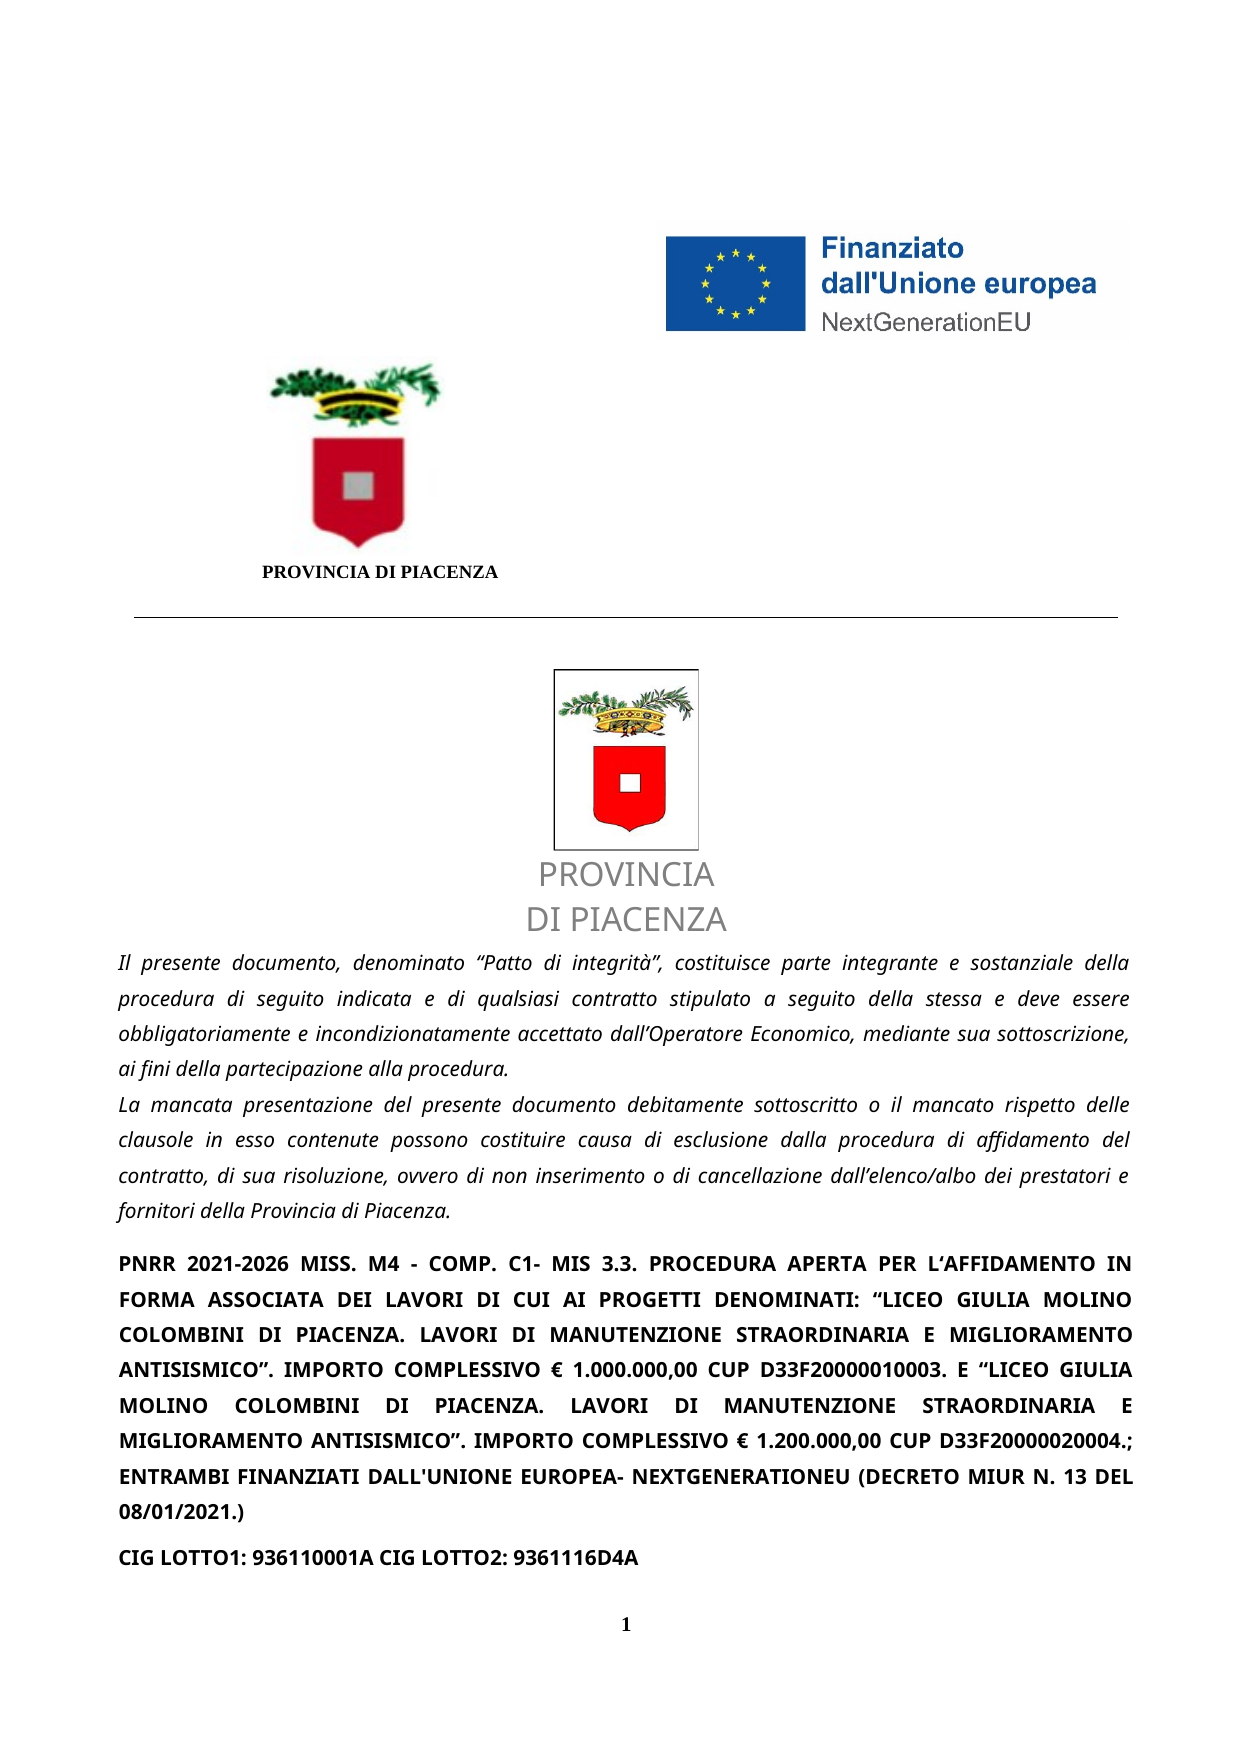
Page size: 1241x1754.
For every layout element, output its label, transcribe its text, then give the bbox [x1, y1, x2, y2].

picture [655, 221, 1130, 341]
text Il presente documento, denominato “Patto di integrità”, costituisce parte integrante e sostanziale della procedura di seguito indicata e di qualsiasi contratto stipulato a seguito della stessa e deve essere obbligatoriamente e incondizionatamente accettato dall’Operatore Economico, mediante sua sottoscrizione, ai fini della partecipazione alla procedura. [118, 941, 1134, 1083]
text La mancata presentazione del presente documento debitamente sottoscritto o il mancato rispetto delle clausole in esso contenute possono costituire causa di esclusione dalla procedura di affidamento del contratto, di sua risoluzione, ovvero di non inserimento o di cancellazione dall’elenco/albo dei prestatori e fornitori della Provincia di Piacenza. [118, 1083, 1134, 1225]
text PNRR 2021-2026 MISS. M4 - COMP. C1- MIS 3.3. PROCEDURA APERTA PER L‘AFFIDAMENTO IN FORMA ASSOCIATA DEI LAVORI DI CUI AI PROGETTI DENOMINATI: “LICEO GIULIA MOLINO COLOMBINI DI PIACENZA. LAVORI DI MANUTENZIONE STRAORDINARIA E MIGLIORAMENTO ANTISISMICO”. IMPORTO COMPLESSIVO € 1.000.000,00 CUP D33F20000010003. E “LICEO GIULIA MOLINO COLOMBINI DI PIACENZA. LAVORI DI MANUTENZIONE STRAORDINARIA E MIGLIORAMENTO ANTISISMICO”. IMPORTO COMPLESSIVO € 1.200.000,00 CUP D33F20000020004.; ENTRAMBI FINANZIATI DALL'UNIONE EUROPEA- NEXTGENERATIONEU (DECRETO MIUR N. 13 DEL 08/01/2021.) [118, 1242, 1134, 1526]
text PROVINCIA DI PIACENZA [118, 560, 1134, 583]
text DI PIACENZA [118, 896, 1134, 941]
picture [553, 669, 699, 851]
picture [265, 356, 446, 556]
text PROVINCIA [118, 851, 1134, 896]
text CIG LOTTO1: 936110001A CIG LOTTO2: 9361116D4A [118, 1543, 1134, 1572]
